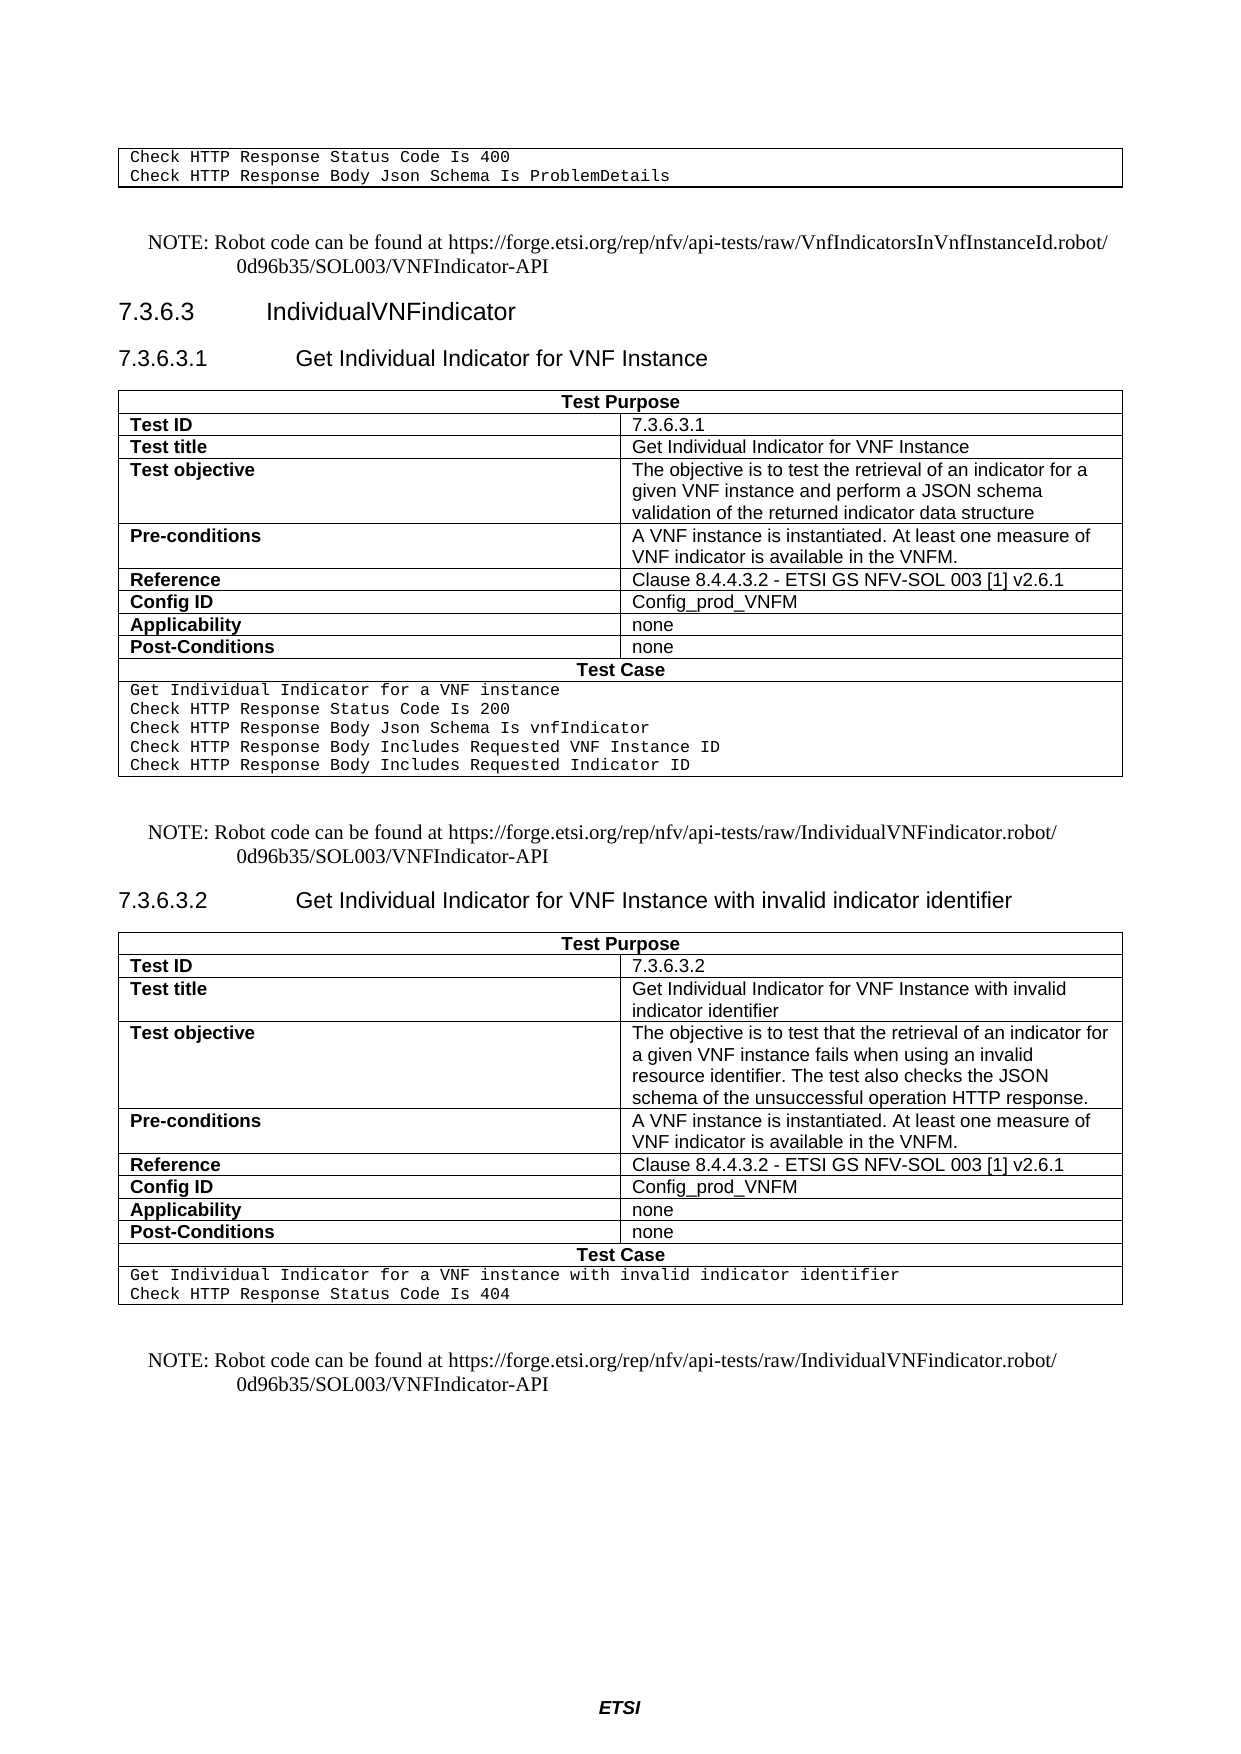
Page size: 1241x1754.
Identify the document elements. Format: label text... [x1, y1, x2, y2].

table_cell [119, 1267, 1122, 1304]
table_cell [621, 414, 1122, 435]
subtitle 7.3.6.3 IndividualVNFindicator [118, 297, 1122, 326]
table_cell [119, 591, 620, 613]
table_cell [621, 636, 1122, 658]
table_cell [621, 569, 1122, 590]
subtitle 7.3.6.3.2 Get Individual Indicator for VNF Instance with invalid indicator identifier [118, 887, 1122, 913]
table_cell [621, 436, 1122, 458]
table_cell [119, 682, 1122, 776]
text NOTE: Robot code can be found at https://forge.etsi.org/rep/nfv/api-tests/raw/IndividualVNFindicator.robot/0d96b35/SOL003/VNFIndicator-API [148, 1348, 1122, 1396]
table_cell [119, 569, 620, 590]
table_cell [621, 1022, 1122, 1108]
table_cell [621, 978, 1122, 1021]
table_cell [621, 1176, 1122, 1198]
text NOTE: Robot code can be found at https://forge.etsi.org/rep/nfv/api-tests/raw/IndividualVNFindicator.robot/0d96b35/SOL003/VNFIndicator-API [148, 820, 1122, 868]
subtitle 7.3.6.3.1 Get Individual Indicator for VNF Instance [118, 345, 1122, 371]
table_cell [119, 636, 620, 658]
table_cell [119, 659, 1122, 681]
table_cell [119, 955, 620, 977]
text NOTE: Robot code can be found at https://forge.etsi.org/rep/nfv/api-tests/raw/VnfIndicatorsInVnfInstanceId.robot/0d96b35/SOL003/VNFIndicator-API [148, 230, 1122, 278]
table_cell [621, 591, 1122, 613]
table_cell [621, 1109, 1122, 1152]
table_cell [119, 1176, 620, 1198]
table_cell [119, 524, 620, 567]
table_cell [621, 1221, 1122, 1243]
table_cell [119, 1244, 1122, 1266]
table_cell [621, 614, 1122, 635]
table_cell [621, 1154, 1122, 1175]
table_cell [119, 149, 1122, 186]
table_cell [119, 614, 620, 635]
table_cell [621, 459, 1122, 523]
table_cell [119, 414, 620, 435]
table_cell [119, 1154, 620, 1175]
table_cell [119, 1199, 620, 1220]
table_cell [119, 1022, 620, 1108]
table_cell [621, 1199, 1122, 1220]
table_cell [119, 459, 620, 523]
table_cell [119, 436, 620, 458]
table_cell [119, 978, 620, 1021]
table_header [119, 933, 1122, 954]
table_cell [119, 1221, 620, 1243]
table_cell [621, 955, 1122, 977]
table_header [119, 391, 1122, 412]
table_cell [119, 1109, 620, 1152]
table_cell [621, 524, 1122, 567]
